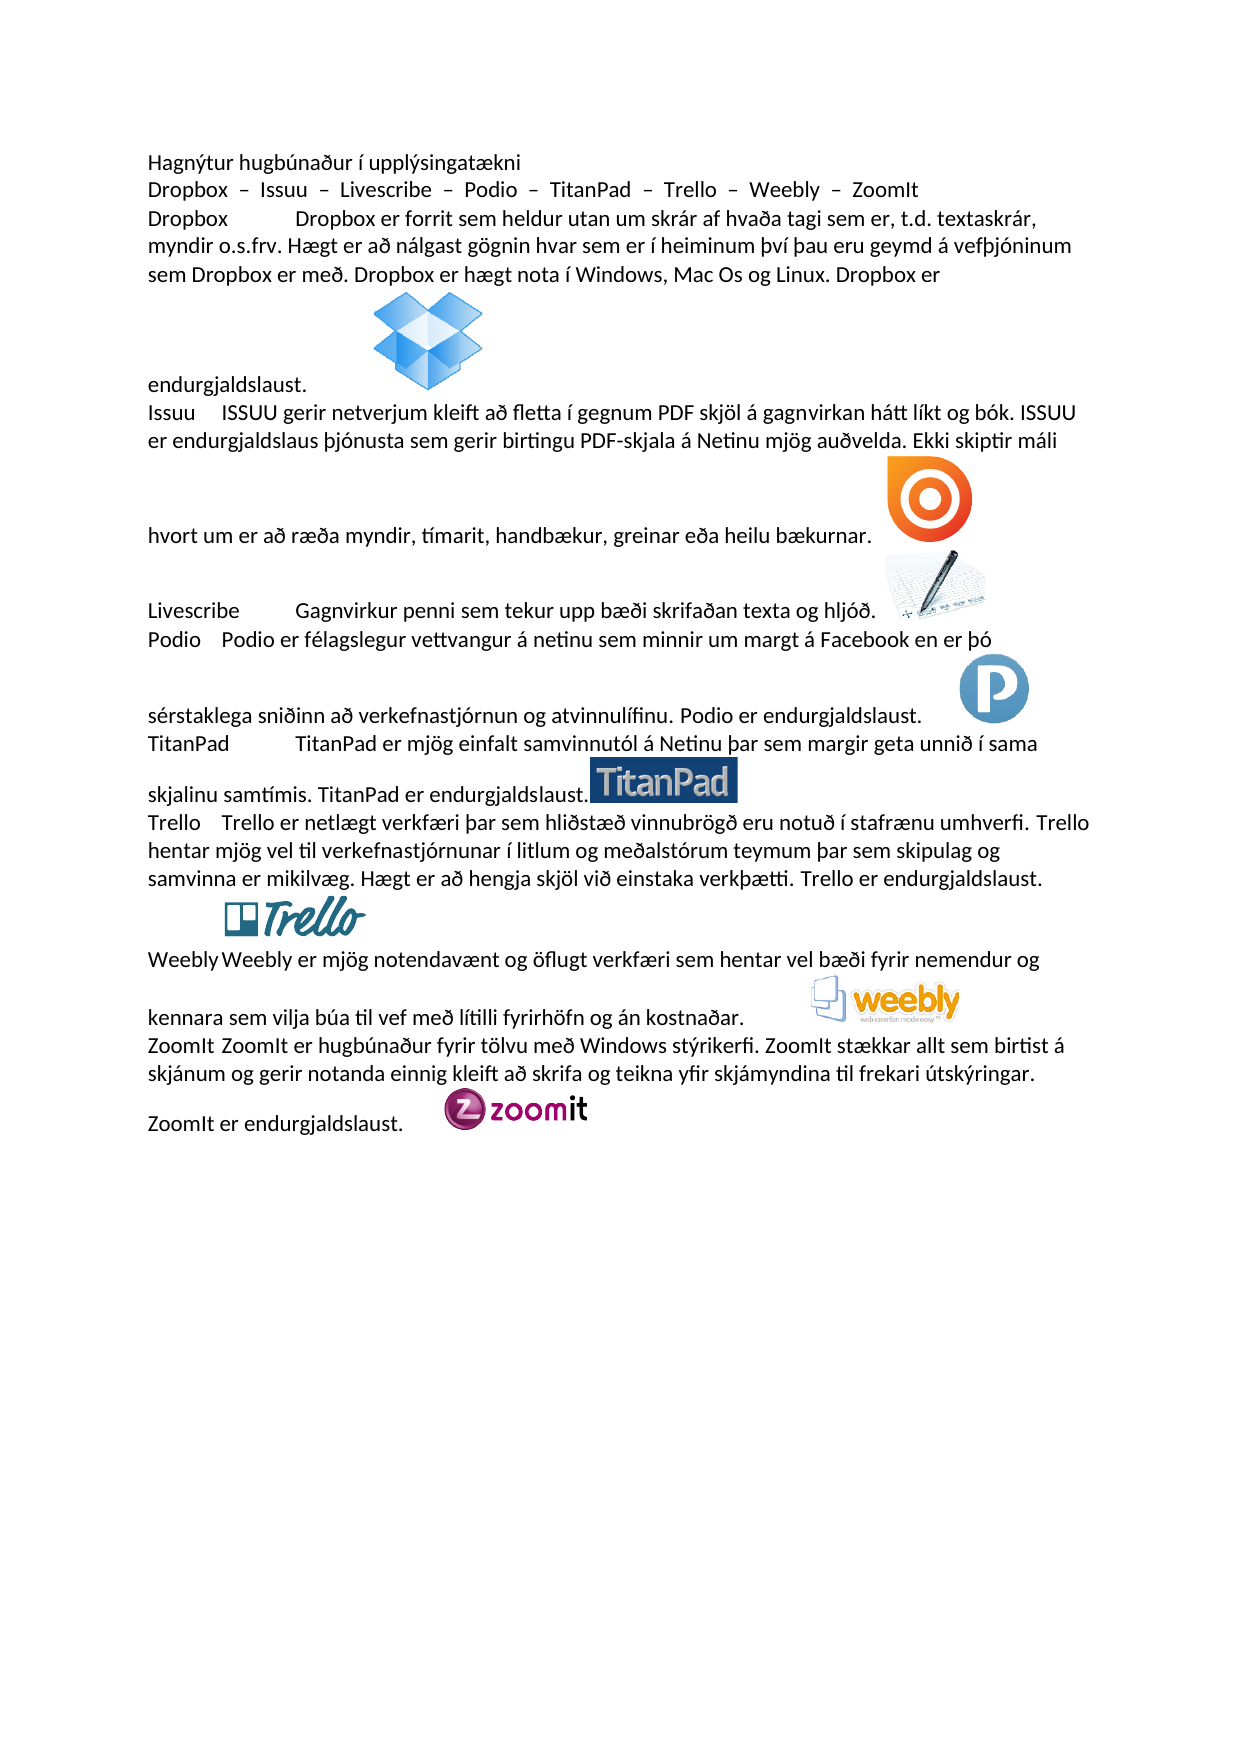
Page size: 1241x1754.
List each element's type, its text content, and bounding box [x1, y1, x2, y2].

picture [958, 652, 1030, 724]
picture [885, 548, 986, 619]
text Hagnýtur hugbúnaður í upplýsingatækni [148, 148, 1093, 176]
text Dropbox – Issuu – Livescribe – Podio – TitanPad – Trello – Weebly – ZoomIt [148, 176, 1093, 204]
picture [442, 1087, 591, 1131]
text Weebly Weebly er mjög notendavænt og öflugt verkfæri sem hentar vel bæði fyrir nemendur og kennara sem vilja búa til vef með lítilli fyrirhöfn og án kostnaðar. [148, 945, 1093, 1031]
picture [885, 454, 974, 544]
picture [590, 757, 738, 803]
picture [368, 287, 487, 393]
text Livescribe Gagnvirkur penni sem tekur upp bæði skrifaðan texta og hljóð. [148, 549, 1093, 625]
text Podio Podio er félagslegur vettvangur á netinu sem minnir um margt á Facebook en er þó sérstaklega sniðinn að verkefnastjórnun og atvinnulífinu. Podio er endurgjaldslaust. [148, 625, 1093, 729]
picture [221, 892, 369, 940]
text Trello Trello er netlægt verkfæri þar sem hliðstæð vinnubrögð eru notuð í stafrænu umhverfi. Trello hentar mjög vel til verkefnastjórnunar í litlum og meðalstórum teymum þar sem skipulag og samvinna er mikilvæg. Hægt er að hengja skjöl við einstaka verkþætti. Trello er endurgjaldslaust. [148, 808, 1093, 945]
picture [811, 973, 959, 1026]
text TitanPad TitanPad er mjög einfalt samvinnutól á Netinu þar sem margir geta unnið í sama skjalinu samtímis. TitanPad er endurgjaldslaust. [148, 729, 1093, 808]
text Issuu ISSUU gerir netverjum kleift að fletta í gegnum PDF skjöl á gagnvirkan hátt líkt og bók. ISSUU er endurgjaldslaus þjónusta sem gerir birtingu PDF-skjala á Netinu mjög auðvelda. Ekki skiptir máli hvort um er að ræða myndir, tímarit, handbækur, greinar eða heilu bækurnar. [148, 398, 1093, 549]
text Dropbox Dropbox er forrit sem heldur utan um skrár af hvaða tagi sem er, t.d. textaskrár, myndir o.s.frv. Hægt er að nálgast gögnin hvar sem er í heiminum því þau eru geymd á vefþjóninum sem Dropbox er með. Dropbox er hægt nota í Windows, Mac Os og Linux. Dropbox er endurgjaldslaust. [148, 204, 1093, 398]
text ZoomIt ZoomIt er hugbúnaður fyrir tölvu með Windows stýrikerfi. ZoomIt stækkar allt sem birtist á skjánum og gerir notanda einnig kleift að skrifa og teikna yfir skjámyndina til frekari útskýringar. ZoomIt er endurgjaldslaust. [148, 1031, 1093, 1137]
